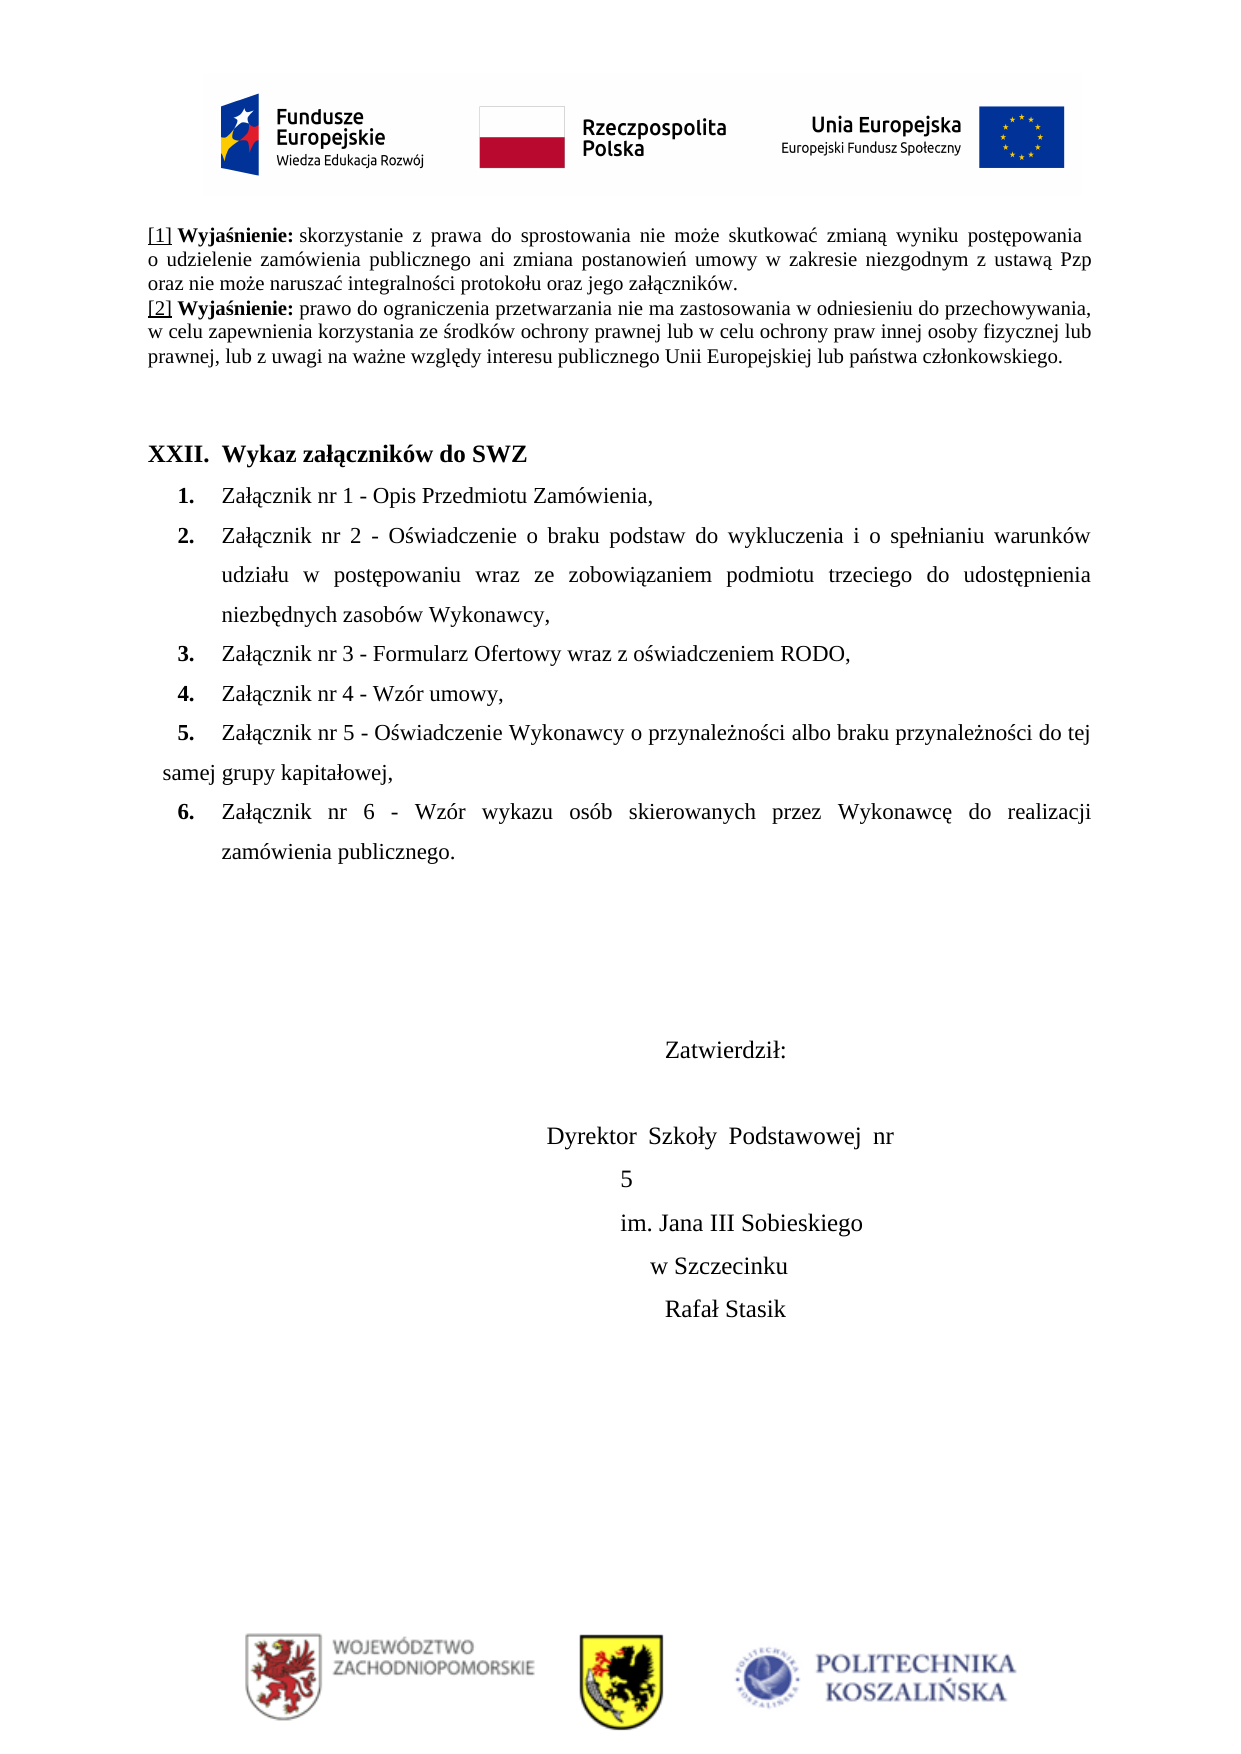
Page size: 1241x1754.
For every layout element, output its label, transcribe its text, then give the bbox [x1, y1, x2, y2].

picture [202, 73, 1083, 196]
list Załącznik nr 1 - Opis Przedmiotu Zamówienia, [162, 482, 1093, 509]
picture [244, 1629, 1026, 1738]
list Załącznik nr 3 - Formularz Ofertowy wraz z oświadczeniem RODO, [162, 640, 1093, 667]
list Załącznik nr 2 - Oświadczenie o braku podstaw do wykluczenia i o spełnianiu warunków udziału w postępowaniu wraz ze zobowiązaniem podmiotu trzeciego do udostępnienia niezbędnych zasobów Wykonawcy, [177, 522, 1093, 627]
list Załącznik nr 6 - Wzór wykazu osób skierowanych przez Wykonawcę do realizacji zamówienia publicznego. [177, 798, 1093, 864]
list Wykaz załączników do SWZ [148, 439, 1093, 468]
text w Szczecinku [223, 1251, 894, 1279]
text [1] Wyjaśnienie: skorzystanie z prawa do sprostowania nie może skutkować zmianą wyniku postępowania o udzielenie zamówienia publicznego ani zmiana postanowień umowy w zakresie niezgodnym z ustawą Pzp oraz nie może naruszać integralności protokołu oraz jego załączników. [148, 223, 1093, 295]
list Załącznik nr 4 - Wzór umowy, [162, 680, 1093, 706]
list Załącznik nr 5 - Oświadczenie Wykonawcy o przynależności albo braku przynależności do tej samej grupy kapitałowej, [162, 719, 1093, 785]
text Rafał Stasik [223, 1294, 894, 1323]
text Zatwierdził: [223, 1035, 894, 1064]
text Dyrektor Szkoły Podstawowej nr 5 im. Jana III Sobieskiego [546, 1121, 894, 1236]
text [2] Wyjaśnienie: prawo do ograniczenia przetwarzania nie ma zastosowania w odniesieniu do przechowywania, w celu zapewnienia korzystania ze środków ochrony prawnej lub w celu ochrony praw innej osoby fizycznej lub prawnej, lub z uwagi na ważne względy interesu publicznego Unii Europejskiej lub państwa członkowskiego. [148, 295, 1093, 368]
